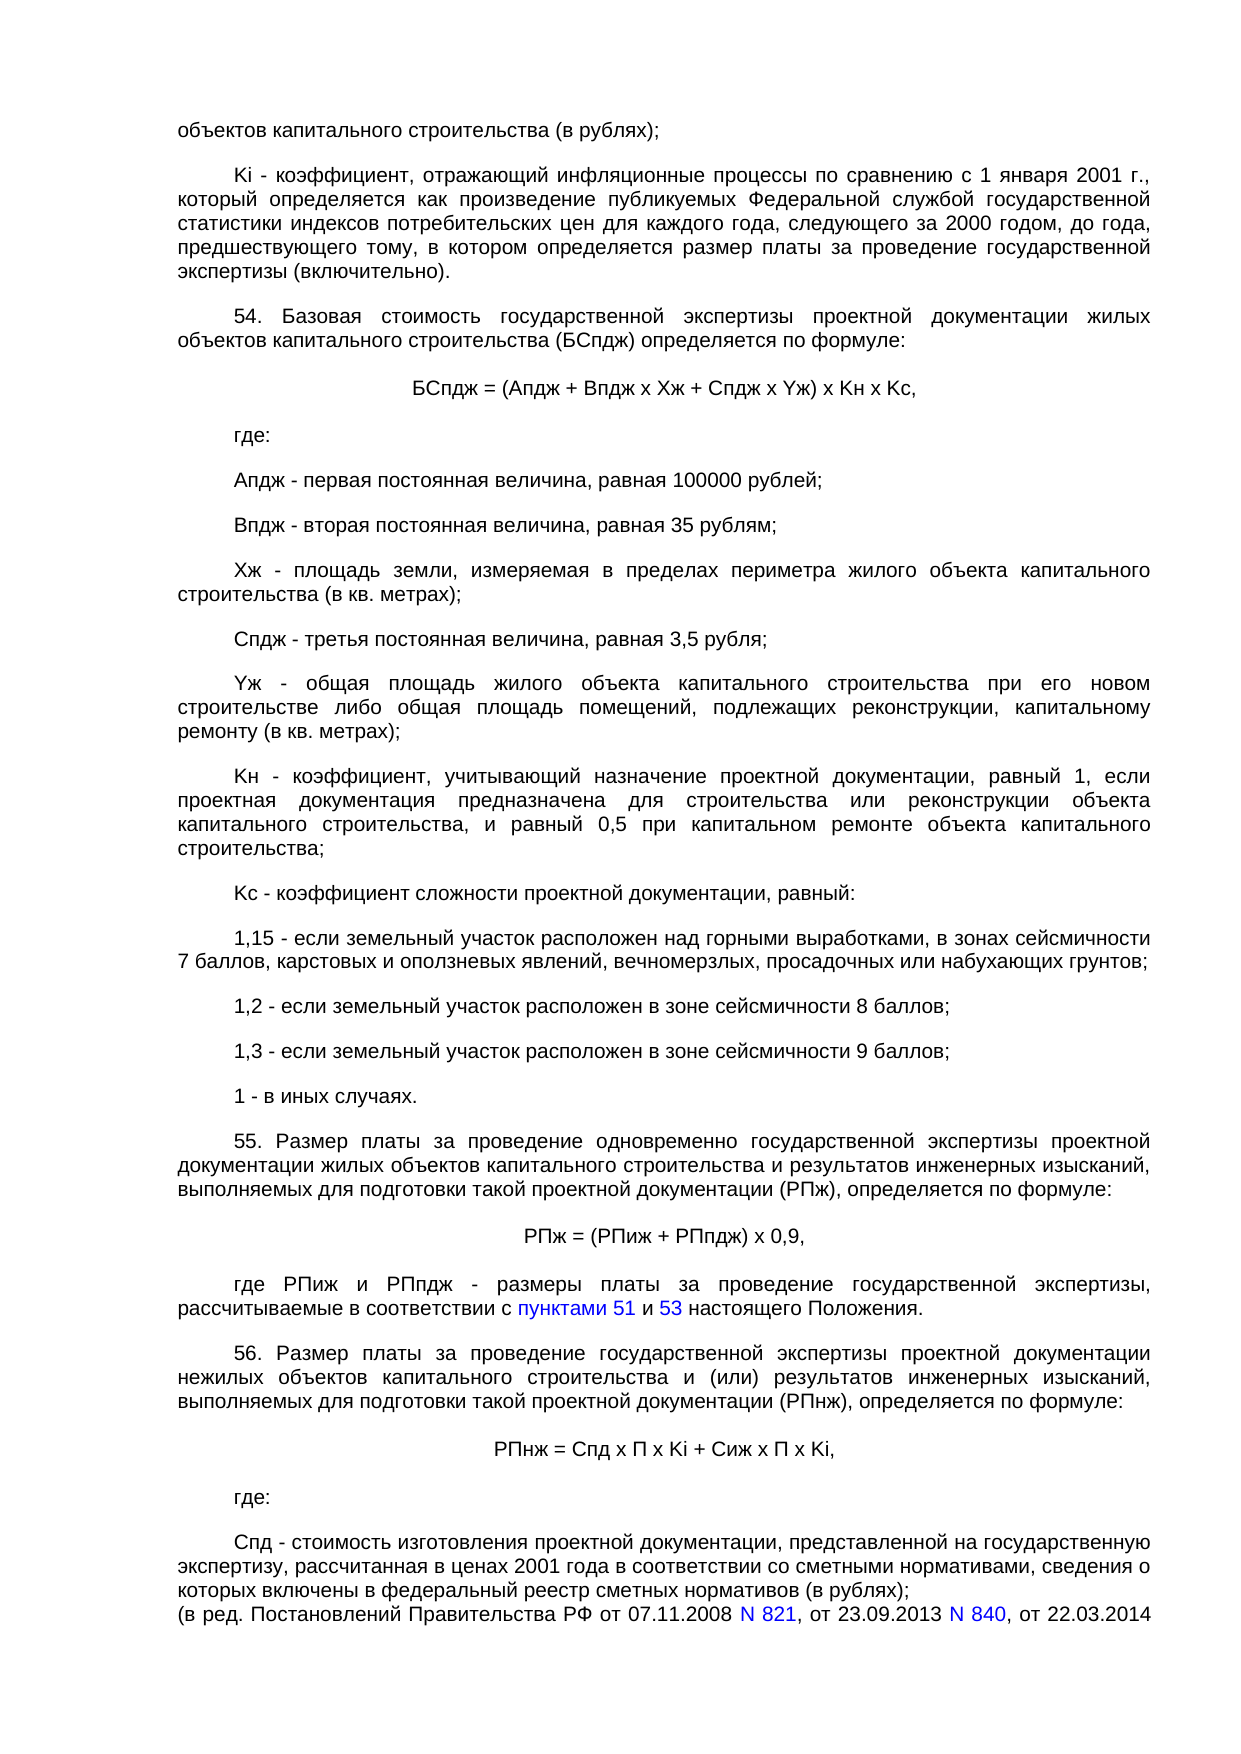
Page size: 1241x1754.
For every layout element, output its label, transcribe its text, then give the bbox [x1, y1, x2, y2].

text Спд - стоимость изготовления проектной документации, представленной на государственную экспертизу, рассчитанная в ценах 2001 года в соответствии со сметными нормативами, сведения о которых включены в федеральный реестр сметных нормативов (в рублях); [177, 1529, 1152, 1601]
text где: [177, 423, 1152, 447]
text РПж = (РПиж + РПпдж) x 0,9, [177, 1224, 1152, 1248]
text 56. Размер платы за проведение государственной экспертизы проектной документации нежилых объектов капитального строительства и (или) результатов инженерных изысканий, выполняемых для подготовки такой проектной документации (РПнж), определяется по формуле: [177, 1341, 1152, 1413]
text 55. Размер платы за проведение одновременно государственной экспертизы проектной документации жилых объектов капитального строительства и результатов инженерных изысканий, выполняемых для подготовки такой проектной документации (РПж), определяется по формуле: [177, 1128, 1152, 1200]
text где РПиж и РПпдж - размеры платы за проведение государственной экспертизы, рассчитываемые в соответствии с пунктами 51 и 53 настоящего Положения. [177, 1272, 1152, 1320]
text 1 - в иных случаях. [177, 1084, 1152, 1108]
text 54. Базовая стоимость государственной экспертизы проектной документации жилых объектов капитального строительства (БСпдж) определяется по формуле: [177, 303, 1152, 351]
text Ki - коэффициент, отражающий инфляционные процессы по сравнению с 1 января 2001 г., который определяется как произведение публикуемых Федеральной службой государственной статистики индексов потребительских цен для каждого года, следующего за 2000 годом, до года, предшествующего тому, в котором определяется размер платы за проведение государственной экспертизы (включительно). [177, 163, 1152, 283]
text Kс - коэффициент сложности проектной документации, равный: [177, 881, 1152, 904]
text Yж - общая площадь жилого объекта капитального строительства при его новом строительстве либо общая площадь помещений, подлежащих реконструкции, капитальному ремонту (в кв. метрах); [177, 671, 1152, 743]
text Впдж - вторая постоянная величина, равная 35 рублям; [177, 513, 1152, 537]
text 1,3 - если земельный участок расположен в зоне сейсмичности 9 баллов; [177, 1039, 1152, 1063]
text Xж - площадь земли, измеряемая в пределах периметра жилого объекта капитального строительства (в кв. метрах); [177, 558, 1152, 606]
text Cпдж - третья постоянная величина, равная 3,5 рубля; [177, 626, 1152, 650]
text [177, 1601, 1152, 1625]
text РПнж = Спд x П x Ki + Сиж x П х Ki, [177, 1437, 1152, 1461]
text 1,15 - если земельный участок расположен над горными выработками, в зонах сейсмичности 7 баллов, карстовых и оползневых явлений, вечномерзлых, просадочных или набухающих грунтов; [177, 925, 1152, 973]
text БСпдж = (Aпдж + Bпдж x Xж + Cпдж x Yж) x Kн x Kс, [177, 375, 1152, 399]
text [177, 118, 1152, 142]
text 1,2 - если земельный участок расположен в зоне сейсмичности 8 баллов; [177, 994, 1152, 1018]
text где: [177, 1485, 1152, 1509]
text Апдж - первая постоянная величина, равная 100000 рублей; [177, 468, 1152, 492]
text Kн - коэффициент, учитывающий назначение проектной документации, равный 1, если проектная документация предназначена для строительства или реконструкции объекта капитального строительства, и равный 0,5 при капитальном ремонте объекта капитального строительства; [177, 764, 1152, 860]
